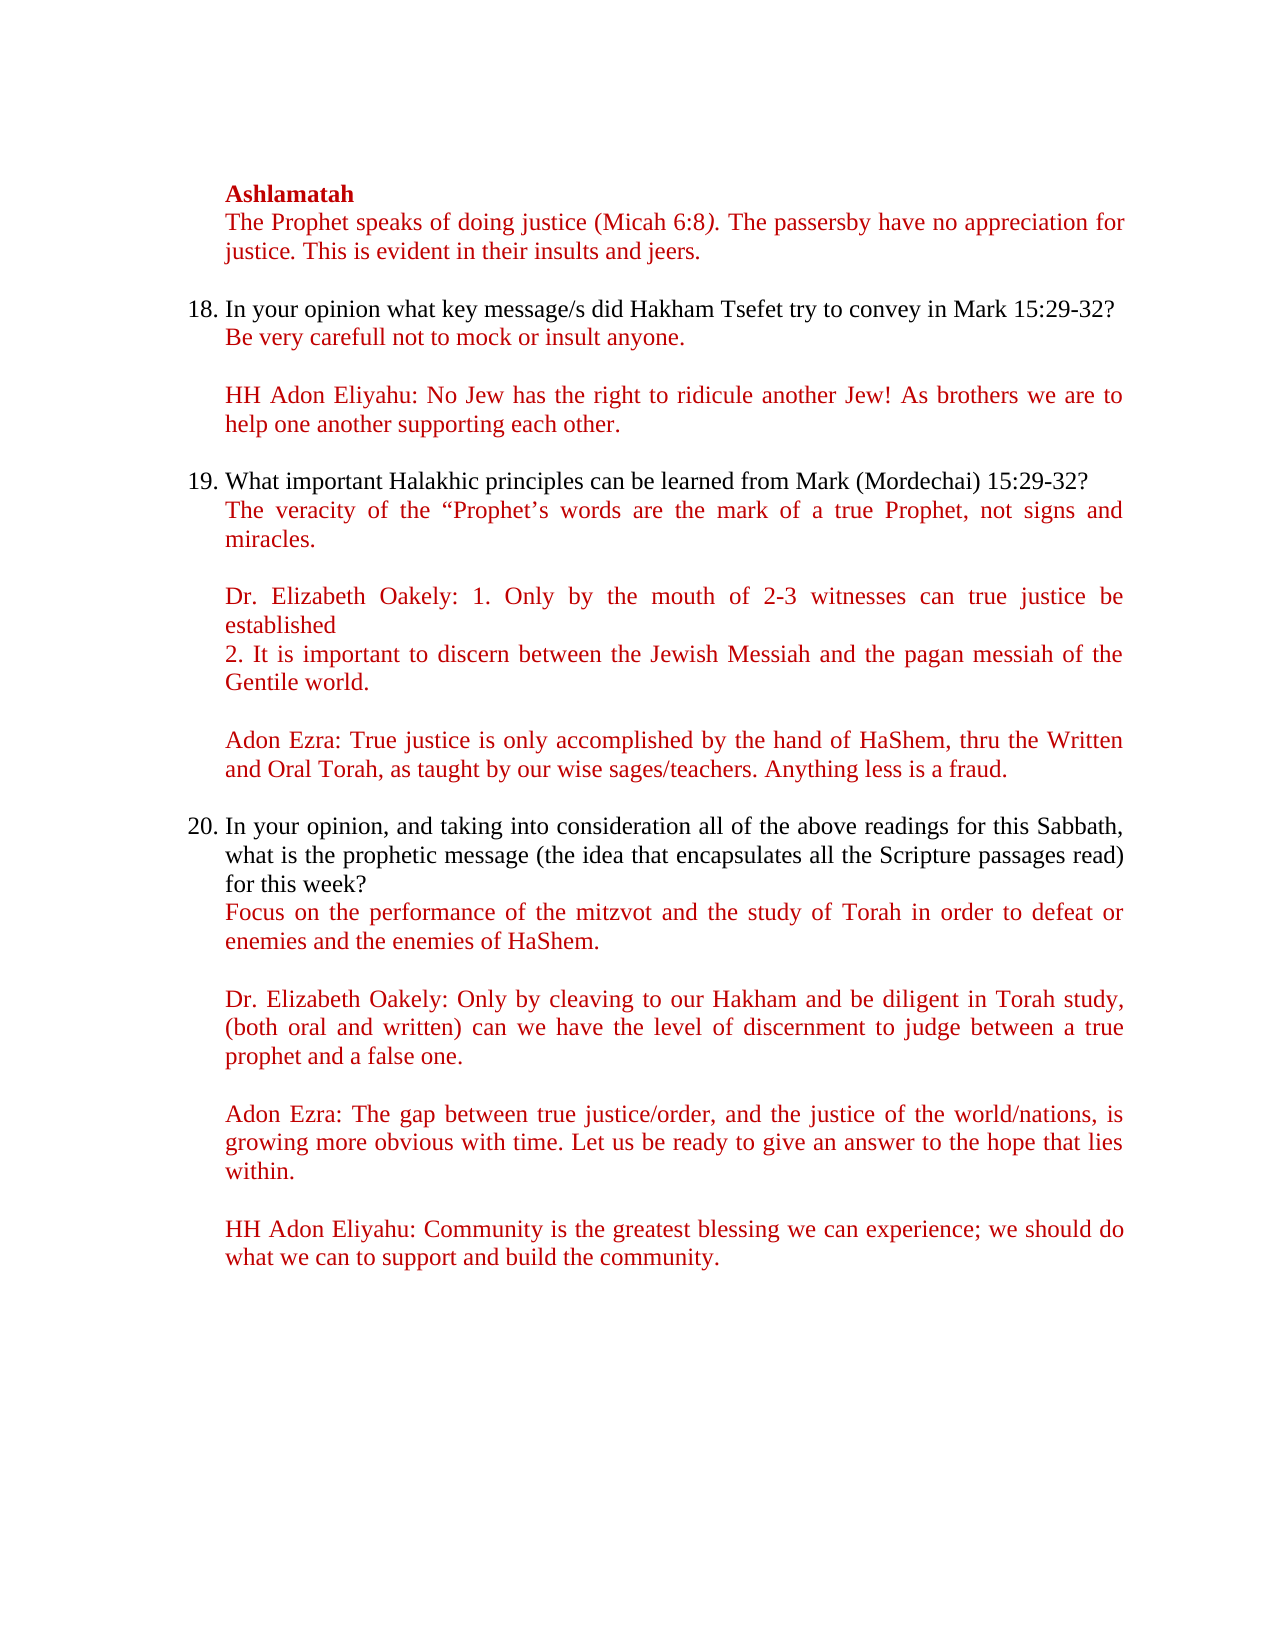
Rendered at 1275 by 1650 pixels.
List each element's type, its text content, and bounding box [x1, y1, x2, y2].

text 2. It is important to discern between the Jewish Messiah and the pagan messiah of the Gentile world. [225, 639, 1125, 696]
text HH Adon Eliyahu: No Jew has the right to ridicule another Jew! As brothers we are to help one another supporting each other. [225, 380, 1125, 437]
text Be very carefull not to mock or insult anyone. [225, 322, 1125, 351]
text Dr. Elizabeth Oakely: 1. Only by the mouth of 2-3 witnesses can true justice be established [225, 581, 1125, 639]
list What important Halakhic principles can be learned from Mark (Mordechai) 15:29-32? [187, 466, 1125, 495]
list In your opinion what key message/s did Hakham Tsefet try to convey in Mark 15:29-32? [187, 294, 1125, 322]
text Focus on the performance of the mitzvot and the study of Torah in order to defeat or enemies and the enemies of HaShem. [225, 897, 1125, 955]
list The Prophet speaks of doing justice (Micah 6:8‎‎). The passersby have no appreciation for justice. This is evident in their insults and jeers. [225, 207, 1125, 265]
list In your opinion, and taking into consideration all of the above readings for this Sabbath, what is the prophetic message (the idea that encapsulates all the Scripture passages read) for this week? [187, 811, 1125, 897]
text Adon Ezra: The gap between true justice/order, and the justice of the world/nations, is growing more obvious with time. Let us be ready to give an answer to the hope that lies within. [225, 1099, 1125, 1185]
text The veracity of the “Prophet’s words are the mark of a true Prophet, not signs and miracles. [225, 495, 1125, 552]
text Adon Ezra: True justice is only accomplished by the hand of HaShem, thru the Written and Oral Torah, as taught by our wise sages/teachers. Anything less is a fraud. [225, 725, 1125, 782]
list Ashlamatah [225, 179, 1125, 207]
text Dr. Elizabeth Oakely: Only by cleaving to our Hakham and be diligent in Torah study,(both oral and written) can we have the level of discernment to judge between a true prophet and a false one. [225, 984, 1125, 1070]
text HH Adon Eliyahu: Community is the greatest blessing we can experience; we should do what we can to support and build the community. [225, 1214, 1125, 1271]
